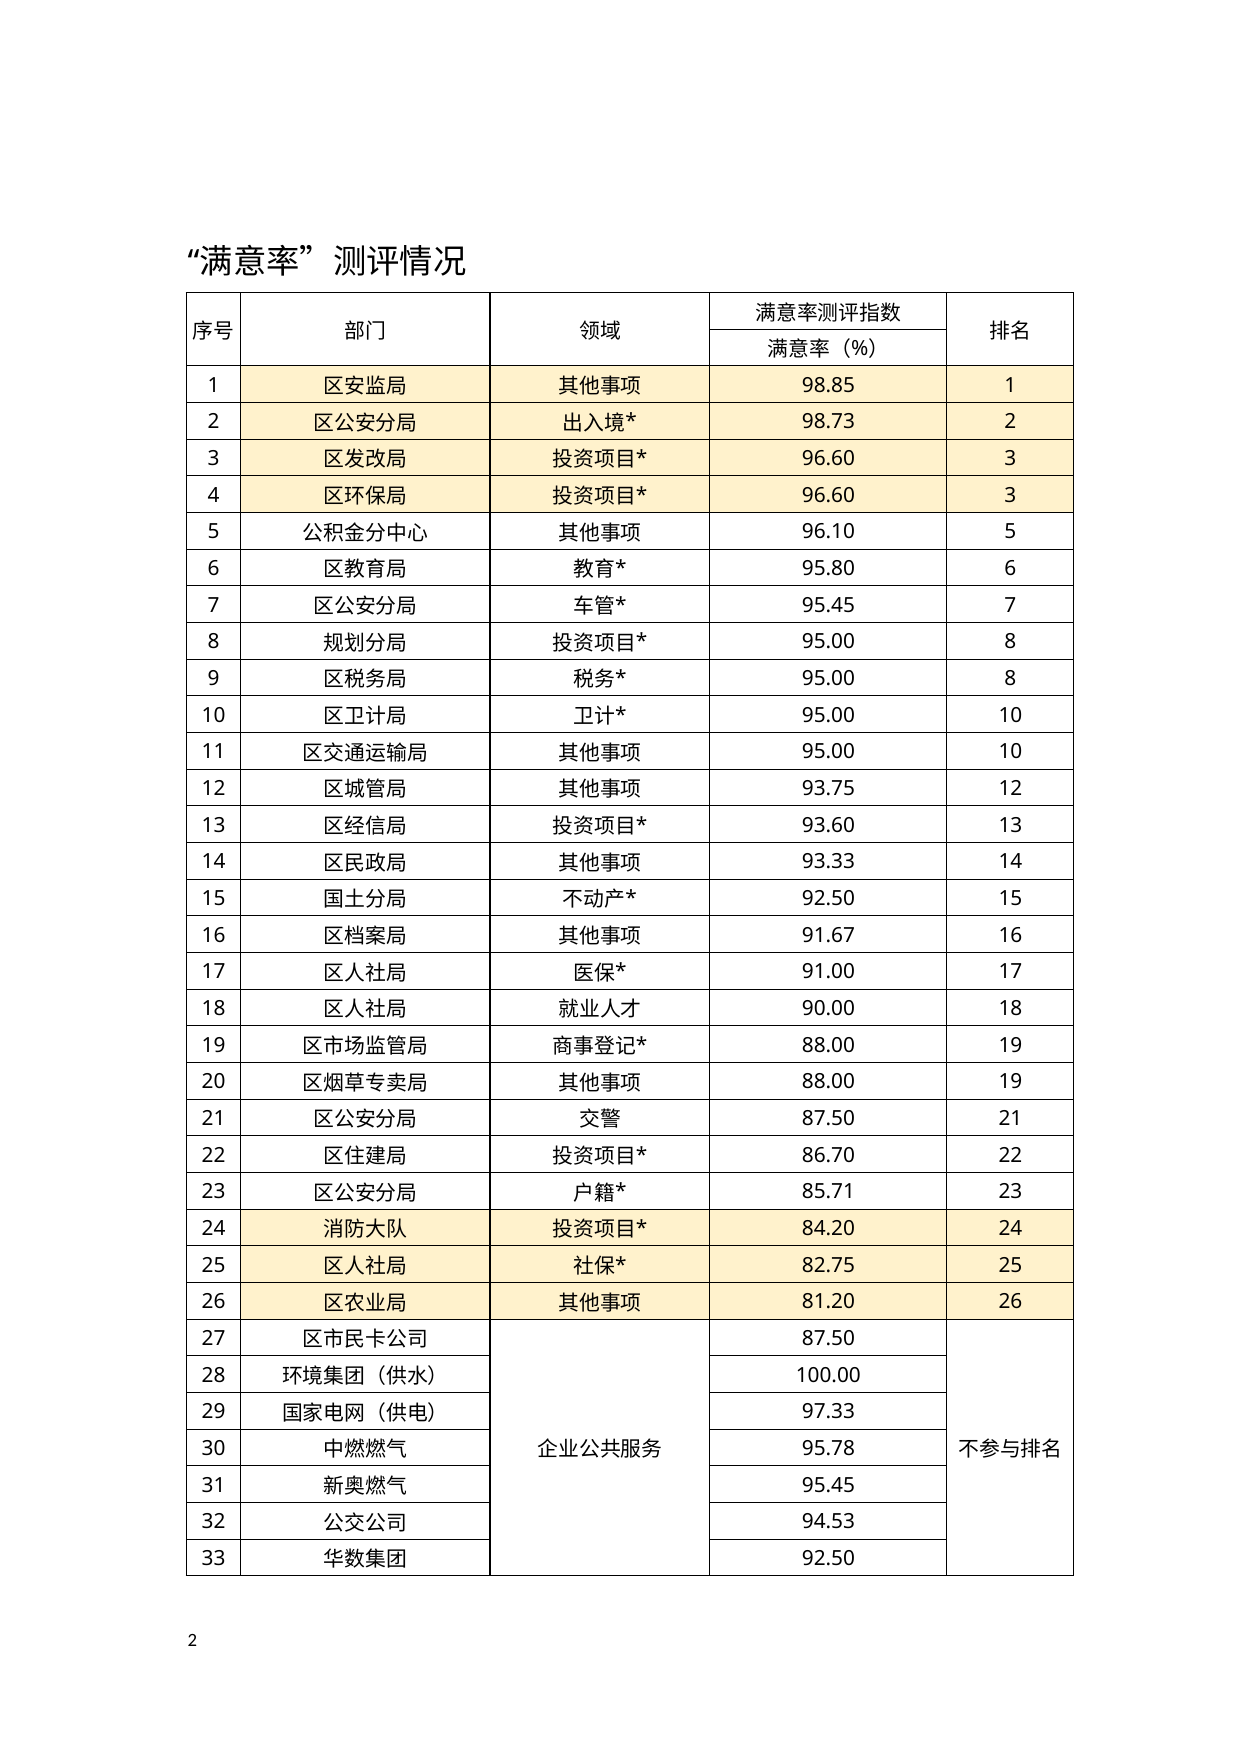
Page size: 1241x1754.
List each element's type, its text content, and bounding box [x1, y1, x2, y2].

table_cell 区档案局 [241, 916, 489, 952]
table_cell 24 [947, 1210, 1073, 1245]
table_cell 3 [947, 440, 1073, 475]
table_cell 区烟草专卖局 [241, 1063, 489, 1099]
table_cell 93.60 [710, 806, 946, 842]
table_cell 车管* [491, 586, 709, 622]
table_cell 6 [947, 550, 1073, 585]
table_cell 公积金分中心 [241, 513, 489, 549]
table_cell 1 [947, 366, 1073, 402]
table_cell 规划分局 [241, 623, 489, 659]
table_cell 其他事项 [491, 366, 709, 402]
table_cell 93.33 [710, 843, 946, 879]
table_cell 区公安分局 [241, 1173, 489, 1209]
table_cell 93.75 [710, 770, 946, 805]
table_cell 区民政局 [241, 843, 489, 879]
table_cell 新奥燃气 [241, 1466, 489, 1502]
table_cell 就业人才 [491, 990, 709, 1025]
table_cell 86.70 [710, 1136, 946, 1172]
table_cell 92.50 [710, 1540, 946, 1575]
table_cell 91.67 [710, 916, 946, 952]
table_cell 22 [947, 1136, 1073, 1172]
table_cell 消防大队 [241, 1210, 489, 1245]
table_cell 12 [947, 770, 1073, 805]
table_cell 23 [947, 1173, 1073, 1209]
table_cell 82.75 [710, 1246, 946, 1282]
table_cell 卫计* [491, 696, 709, 732]
table_cell 95.45 [710, 1466, 946, 1502]
table_cell 96.60 [710, 440, 946, 475]
table_cell 10 [947, 733, 1073, 769]
table_cell 区住建局 [241, 1136, 489, 1172]
table_cell 投资项目* [491, 1210, 709, 1245]
table_cell 企业公共服务 [491, 1320, 709, 1575]
table_cell 22 [187, 1136, 240, 1172]
table_cell 3 [947, 476, 1073, 512]
table_cell 国家电网（供电） [241, 1393, 489, 1429]
table_cell 12 [187, 770, 240, 805]
table_cell 区卫计局 [241, 696, 489, 732]
table_cell 27 [187, 1320, 240, 1355]
table_cell 华数集团 [241, 1540, 489, 1575]
table_cell 5 [187, 513, 240, 549]
table_cell 8 [187, 623, 240, 659]
table_cell 区经信局 [241, 806, 489, 842]
table_cell 8 [947, 660, 1073, 695]
table_cell 23 [187, 1173, 240, 1209]
table_cell 区教育局 [241, 550, 489, 585]
table_cell 6 [187, 550, 240, 585]
table_cell 98.85 [710, 366, 946, 402]
table_cell 24 [187, 1210, 240, 1245]
table_cell 教育* [491, 550, 709, 585]
table_cell 28 [187, 1356, 240, 1392]
table_cell 21 [947, 1100, 1073, 1135]
table_cell 7 [947, 586, 1073, 622]
table_cell 95.80 [710, 550, 946, 585]
table_cell 96.10 [710, 513, 946, 549]
table_cell 区市民卡公司 [241, 1320, 489, 1355]
table_cell 88.00 [710, 1063, 946, 1099]
table_cell 81.20 [710, 1283, 946, 1319]
table_cell 16 [947, 916, 1073, 952]
table_cell 96.60 [710, 476, 946, 512]
list “满意率”测评情况 [187, 227, 1053, 292]
table_cell 11 [187, 733, 240, 769]
table_cell 95.45 [710, 586, 946, 622]
table_cell 2 [187, 403, 240, 439]
table_cell 95.78 [710, 1430, 946, 1465]
table_cell 区人社局 [241, 990, 489, 1025]
table_cell 税务* [491, 660, 709, 695]
table_cell 区人社局 [241, 953, 489, 989]
table_cell 26 [947, 1283, 1073, 1319]
table_cell 投资项目* [491, 1136, 709, 1172]
table_cell 区税务局 [241, 660, 489, 695]
table_header 领域 [491, 293, 709, 365]
table_cell 14 [947, 843, 1073, 879]
table_cell 区农业局 [241, 1283, 489, 1319]
table_cell 1 [187, 366, 240, 402]
table_cell 其他事项 [491, 770, 709, 805]
table_cell 投资项目* [491, 476, 709, 512]
table_cell 10 [947, 696, 1073, 732]
table_cell 29 [187, 1393, 240, 1429]
table_cell 19 [187, 1026, 240, 1062]
table_cell 其他事项 [491, 1063, 709, 1099]
table_cell 20 [187, 1063, 240, 1099]
table_cell 10 [187, 696, 240, 732]
table_cell 4 [187, 476, 240, 512]
table_cell 88.00 [710, 1026, 946, 1062]
table_cell 13 [187, 806, 240, 842]
table_cell 32 [187, 1503, 240, 1539]
table_cell 21 [187, 1100, 240, 1135]
table_cell 16 [187, 916, 240, 952]
table_cell 投资项目* [491, 806, 709, 842]
table_cell 13 [947, 806, 1073, 842]
table_cell 区公安分局 [241, 403, 489, 439]
table_cell 33 [187, 1540, 240, 1575]
table_cell 19 [947, 1063, 1073, 1099]
table_cell 98.73 [710, 403, 946, 439]
table_cell 85.71 [710, 1173, 946, 1209]
table_cell 户籍* [491, 1173, 709, 1209]
table_cell 87.50 [710, 1320, 946, 1355]
table_cell 投资项目* [491, 440, 709, 475]
table_cell 90.00 [710, 990, 946, 1025]
table_cell 中燃燃气 [241, 1430, 489, 1465]
table_cell 区人社局 [241, 1246, 489, 1282]
table_cell 92.50 [710, 880, 946, 915]
table_cell 9 [187, 660, 240, 695]
table_cell 不参与排名 [947, 1320, 1073, 1575]
table_cell 其他事项 [491, 733, 709, 769]
table_cell 出入境* [491, 403, 709, 439]
table_cell 其他事项 [491, 916, 709, 952]
table_cell 区公安分局 [241, 586, 489, 622]
table_cell 95.00 [710, 733, 946, 769]
table_cell 公交公司 [241, 1503, 489, 1539]
table_cell 17 [947, 953, 1073, 989]
table_cell 19 [947, 1026, 1073, 1062]
table_cell 7 [187, 586, 240, 622]
table_cell 社保* [491, 1246, 709, 1282]
table_cell 26 [187, 1283, 240, 1319]
table_cell 87.50 [710, 1100, 946, 1135]
table_cell 其他事项 [491, 843, 709, 879]
table_cell 区公安分局 [241, 1100, 489, 1135]
table_cell 14 [187, 843, 240, 879]
table_cell 30 [187, 1430, 240, 1465]
table_cell 环境集团（供水） [241, 1356, 489, 1392]
table_cell 25 [947, 1246, 1073, 1282]
table_cell 区城管局 [241, 770, 489, 805]
table_cell 18 [187, 990, 240, 1025]
table_header 序号 [187, 293, 240, 365]
table_cell 25 [187, 1246, 240, 1282]
table_cell 其他事项 [491, 1283, 709, 1319]
table_cell 交警 [491, 1100, 709, 1135]
table_cell 100.00 [710, 1356, 946, 1392]
table_cell 3 [187, 440, 240, 475]
table_cell 18 [947, 990, 1073, 1025]
table_cell 94.53 [710, 1503, 946, 1539]
table_cell 17 [187, 953, 240, 989]
table_cell 商事登记* [491, 1026, 709, 1062]
table_cell 8 [947, 623, 1073, 659]
table_cell 区交通运输局 [241, 733, 489, 769]
table_cell 15 [187, 880, 240, 915]
table_cell 不动产* [491, 880, 709, 915]
table_cell 2 [947, 403, 1073, 439]
table_cell 满意率（%） [710, 330, 946, 365]
table_header 部门 [241, 293, 489, 365]
table_cell 5 [947, 513, 1073, 549]
table_cell 95.00 [710, 696, 946, 732]
table_cell 91.00 [710, 953, 946, 989]
table_header 排名 [947, 293, 1073, 365]
table_cell 医保* [491, 953, 709, 989]
table_cell 区安监局 [241, 366, 489, 402]
table_cell 97.33 [710, 1393, 946, 1429]
table_cell 84.20 [710, 1210, 946, 1245]
table_cell 95.00 [710, 660, 946, 695]
table_cell 区发改局 [241, 440, 489, 475]
table_cell 其他事项 [491, 513, 709, 549]
table_cell 15 [947, 880, 1073, 915]
table_header 满意率测评指数 [710, 293, 946, 329]
table_cell 区市场监管局 [241, 1026, 489, 1062]
table_cell 投资项目* [491, 623, 709, 659]
table_cell 95.00 [710, 623, 946, 659]
table_cell 区环保局 [241, 476, 489, 512]
table_cell 31 [187, 1466, 240, 1502]
table_cell 国土分局 [241, 880, 489, 915]
